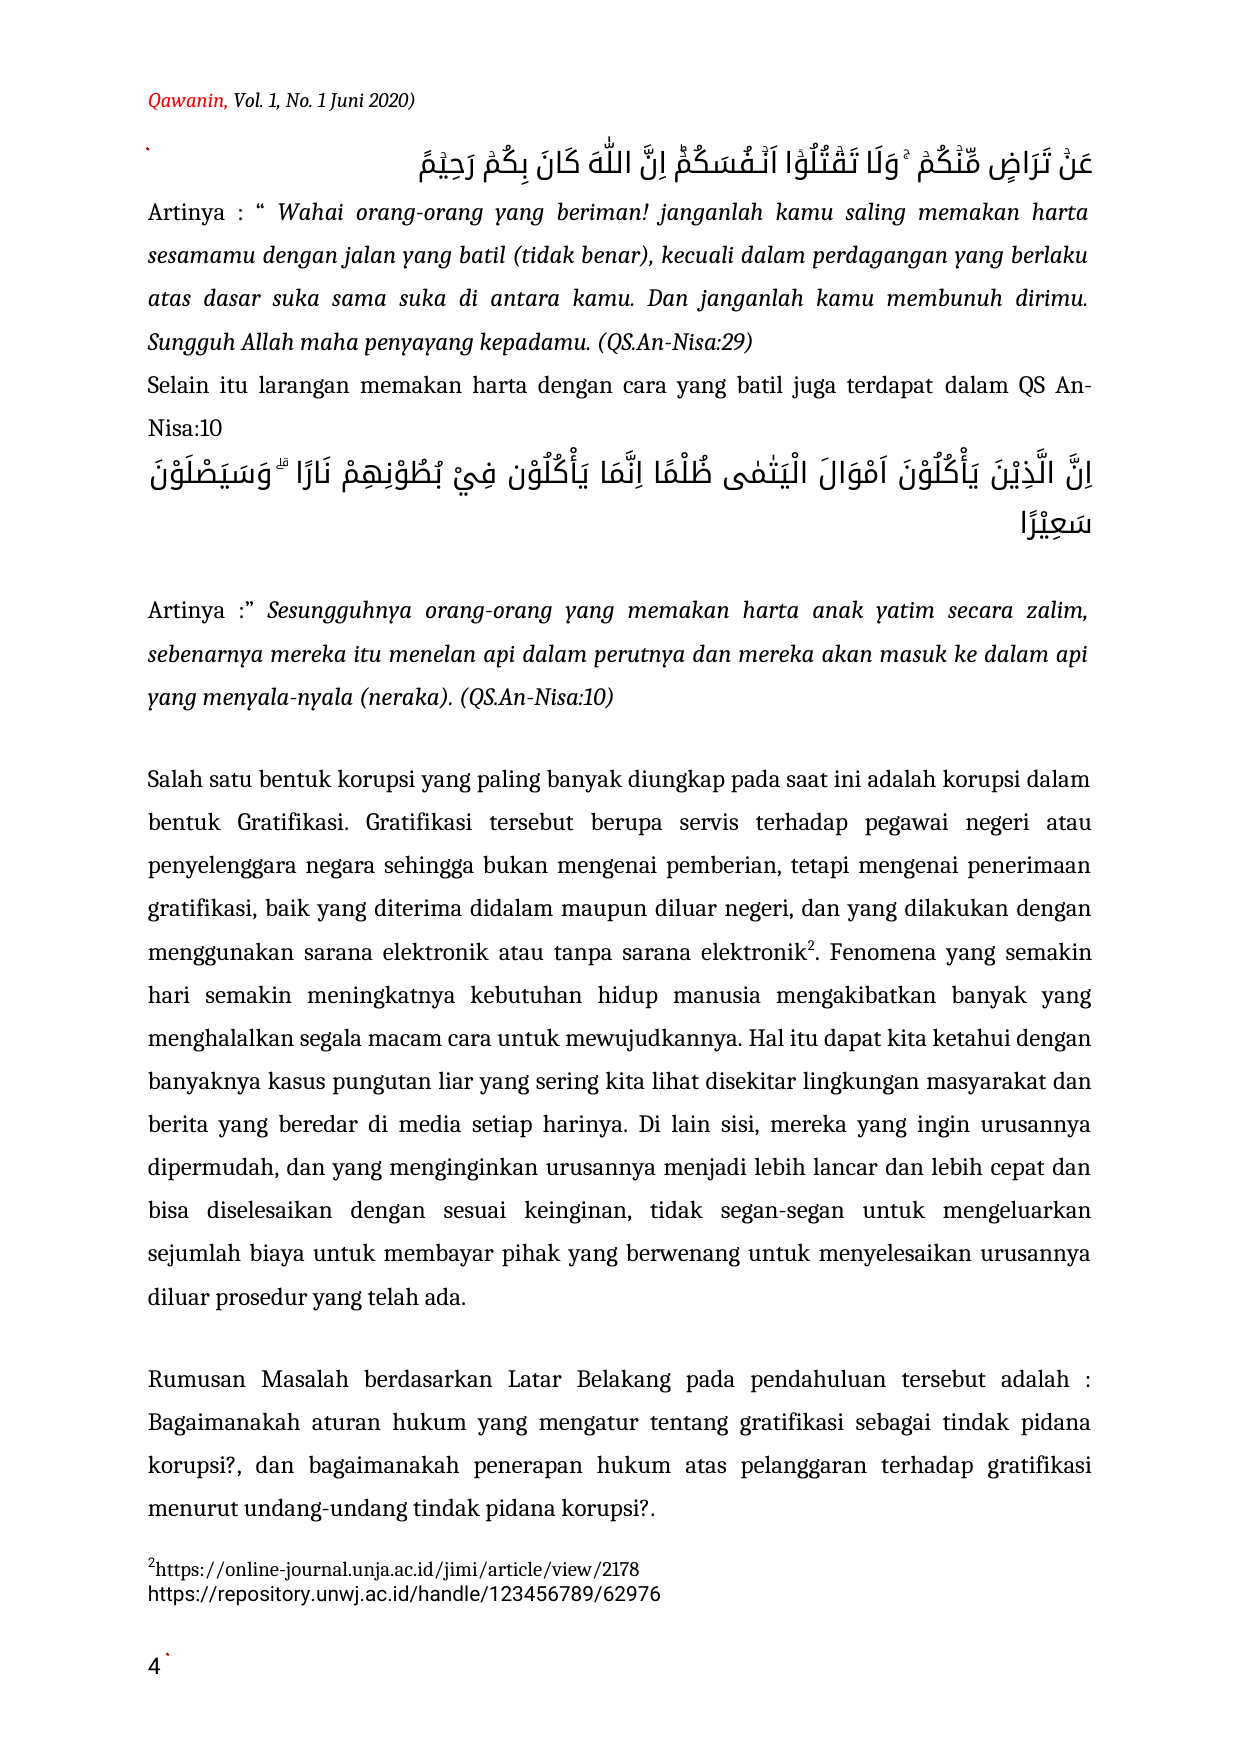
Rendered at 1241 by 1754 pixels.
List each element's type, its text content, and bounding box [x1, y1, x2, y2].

text Selain itu larangan memakan harta dengan cara yang batil juga terdapat dalam QS An-Nisa:10 [148, 371, 1092, 442]
text Artinya :” Sesungguhnya orang-orang yang memakan harta anak yatim secara zalim, sebenarnya mereka itu menelan api dalam perutnya dan mereka akan masuk ke dalam api yang menyala-nyala (neraka). (QS.An-Nisa:10) [148, 596, 1092, 711]
text Salah satu bentuk korupsi yang paling banyak diungkap pada saat ini adalah korupsi dalam bentuk Gratifikasi. Gratifikasi tersebut berupa servis terhadap pegawai negeri atau penyelenggara negara sehingga bukan mengenai pemberian, tetapi mengenai penerimaan gratifikasi, baik yang diterima didalam maupun diluar negeri, dan yang dilakukan dengan menggunakan sarana elektronik atau tanpa sarana elektronik. Fenomena yang semakin hari semakin meningkatnya kebutuhan hidup manusia mengakibatkan banyak yang menghalalkan segala macam cara untuk mewujudkannya. Hal itu dapat kita ketahui dengan banyaknya kasus pungutan liar yang sering kita lihat disekitar lingkungan masyarakat dan berita yang beredar di media setiap harinya. Di lain sisi, mereka yang ingin urusannya dipermudah, dan yang menginginkan urusannya menjadi lebih lancar dan lebih cepat dan bisa diselesaikan dengan sesuai keinginan, tidak segan-segan untuk mengeluarkan sejumlah biaya untuk membayar pihak yang berwenang untuk menyelesaikan urusannya diluar prosedur yang telah ada. [148, 765, 1092, 1311]
text Artinya : “ Wahai orang-orang yang beriman! janganlah kamu saling memakan harta sesamamu dengan jalan yang batil (tidak benar), kecuali dalam perdagangan yang berlaku atas dasar suka sama suka di antara kamu. Dan janganlah kamu membunuh dirimu. Sungguh Allah maha penyayang kepadamu. (QS.An-Nisa:29) [148, 198, 1092, 356]
text اِنَّ الَّذِيْنَ يَأْكُلُوْنَ اَمْوَالَ الْيَتٰمٰى ظُلْمًا اِنَّمَا يَأْكُلُوْن فِيْ بُطُوْنِهِمْ نَارًا ۗ وَسَيَصْلَوْنَ سَعِيْرًا [148, 457, 1092, 541]
text Rumusan Masalah berdasarkan Latar Belakang pada pendahuluan tersebut adalah : Bagaimanakah aturan hukum yang mengatur tentang gratifikasi sebagai tindak pidana korupsi?, dan bagaimanakah penerapan hukum atas pelanggaran terhadap gratifikasi menurut undang-undang tindak pidana korupsi?. [148, 1364, 1092, 1523]
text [207, 148, 1092, 181]
